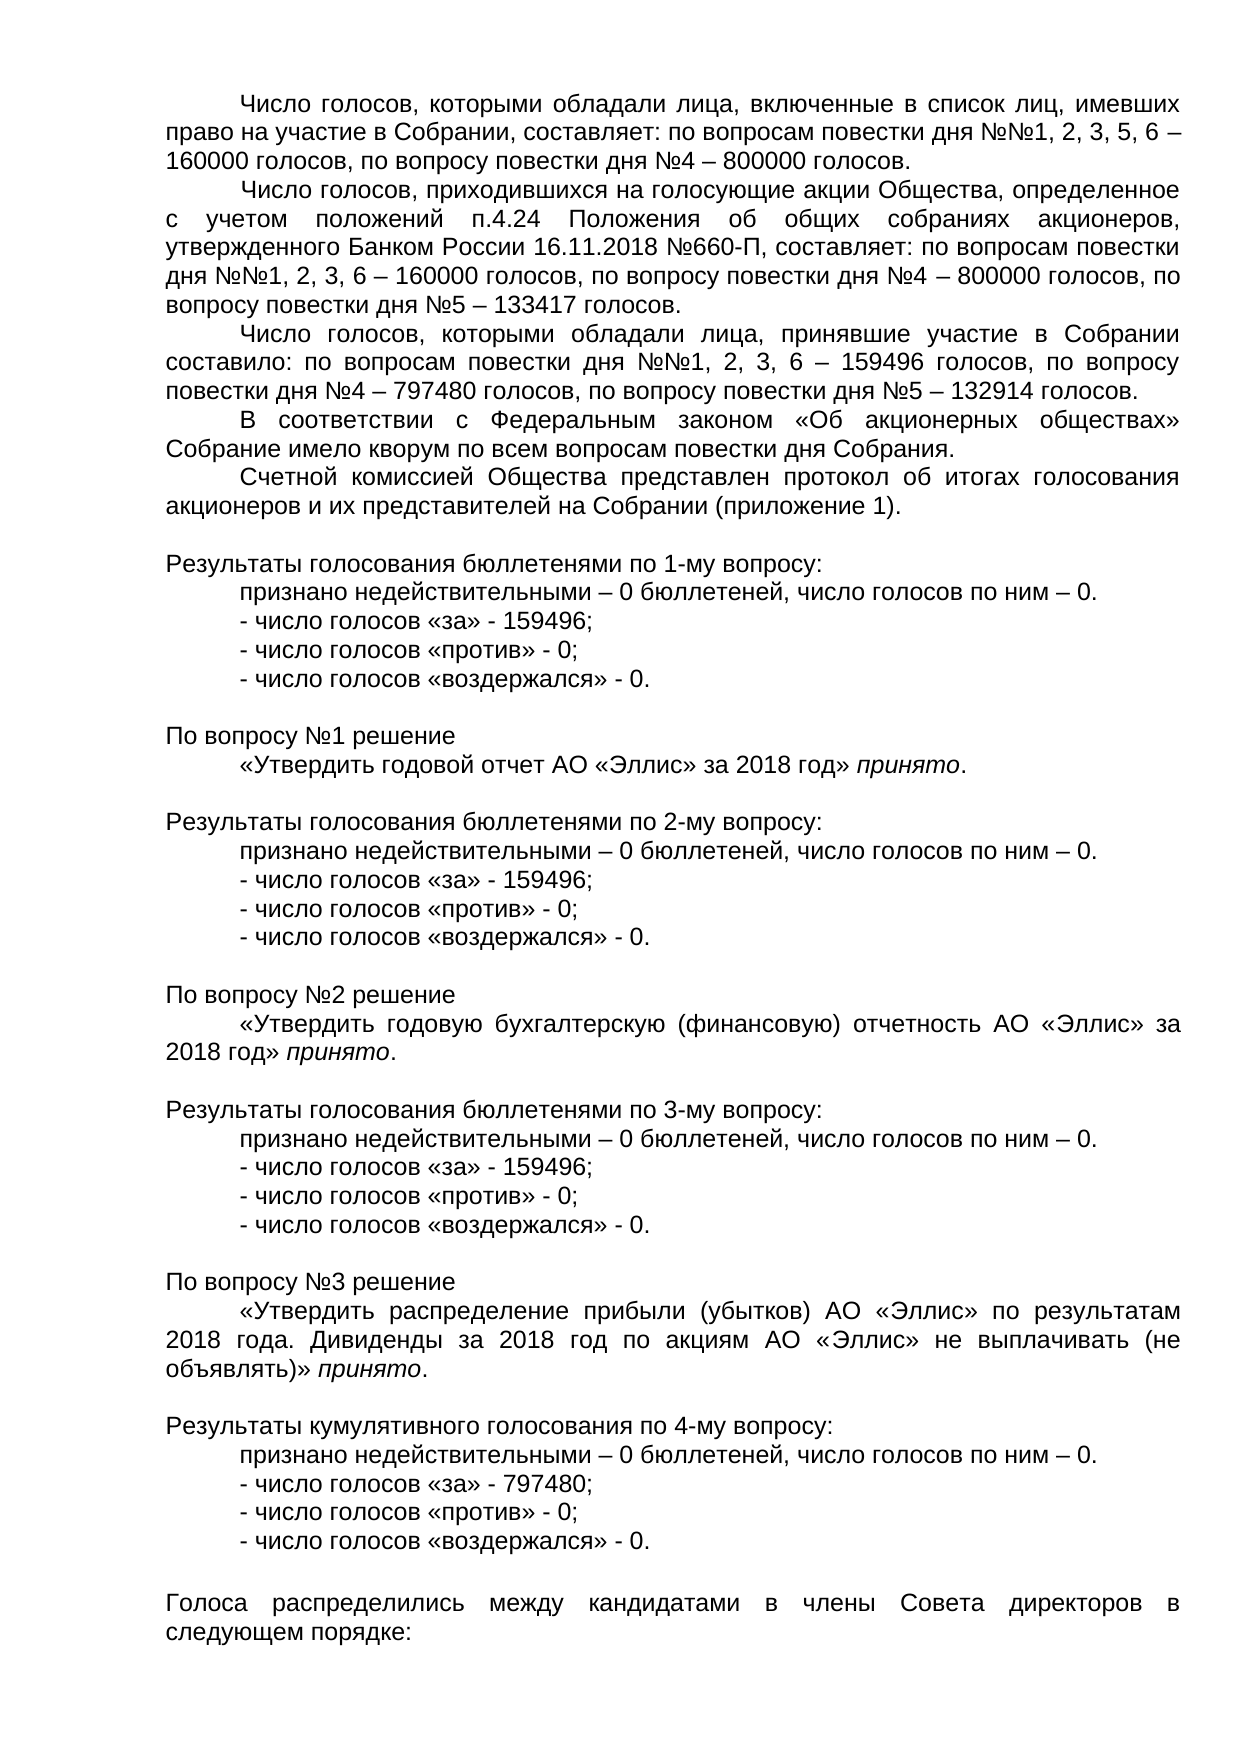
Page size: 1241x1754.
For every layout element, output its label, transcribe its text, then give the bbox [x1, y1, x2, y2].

text признано недействительными – 0 бюллетеней, число голосов по ним – 0. [165, 1124, 1181, 1152]
text - число голосов «за» - 159496; [165, 606, 1181, 635]
text - число голосов «против» - 0; [165, 1497, 1181, 1526]
text - число голосов «против» - 0; [165, 635, 1181, 664]
text - число голосов «воздержался» - 0. [165, 1210, 1181, 1239]
text Результаты голосования бюллетенями по 1-му вопросу: [165, 549, 1181, 577]
text Результаты голосования бюллетенями по 2-му вопросу: [165, 807, 1181, 836]
text - число голосов «воздержался» - 0. [165, 664, 1181, 692]
text По вопросу №1 решение [165, 721, 1181, 750]
text По вопросу №2 решение [165, 980, 1181, 1009]
text - число голосов «воздержался» - 0. [165, 1526, 1181, 1555]
text По вопросу №3 решение [165, 1267, 1181, 1296]
text Число голосов, которыми обладали лица, включенные в список лиц, имевших право на участие в Собрании, составляет: по вопросам повестки дня №№1, 2, 3, 5, 6 – 160000 голосов, по вопросу повестки дня №4 – 800000 голосов. [165, 89, 1181, 175]
text - число голосов «за» - 797480; [165, 1469, 1181, 1497]
text «Утвердить распределение прибыли (убытков) АО «Эллис» по результатам 2018 года. Дивиденды за 2018 год по акциям АО «Эллис» не выплачивать (не объявлять)» принято. [165, 1296, 1181, 1382]
text «Утвердить годовой отчет АО «Эллис» за 2018 год» принято. [165, 750, 1181, 779]
text - число голосов «воздержался» - 0. [165, 922, 1181, 951]
text Число голосов, которыми обладали лица, принявшие участие в Собрании составило: по вопросам повестки дня №№1, 2, 3, 6 – 159496 голосов, по вопросу повестки дня №4 – 797480 голосов, по вопросу повестки дня №5 – 132914 голосов. [165, 319, 1181, 405]
text Голоса распределились между кандидатами в члены Совета директоров в следующем порядке: [165, 1588, 1181, 1645]
text Результаты голосования бюллетенями по 3-му вопросу: [165, 1095, 1181, 1124]
text - число голосов «против» - 0; [165, 1181, 1181, 1210]
text признано недействительными – 0 бюллетеней, число голосов по ним – 0. [165, 836, 1181, 865]
text признано недействительными – 0 бюллетеней, число голосов по ним – 0. [165, 577, 1181, 606]
text - число голосов «за» - 159496; [165, 1152, 1181, 1181]
text «Утвердить годовую бухгалтерскую (финансовую) отчетность АО «Эллис» за 2018 год» принято. [165, 1009, 1181, 1066]
text - число голосов «против» - 0; [165, 894, 1181, 922]
text признано недействительными – 0 бюллетеней, число голосов по ним – 0. [165, 1440, 1181, 1469]
text Результаты кумулятивного голосования по 4-му вопросу: [165, 1411, 1181, 1440]
text - число голосов «за» - 159496; [165, 865, 1181, 894]
text В соответствии с Федеральным законом «Об акционерных обществах» Собрание имело кворум по всем вопросам повестки дня Собрания. [165, 405, 1181, 462]
text Число голосов, приходившихся на голосующие акции Общества, определенное с учетом положений п.4.24 Положения об общих собраниях акционеров, утвержденного Банком России 16.11.2018 №660-П, составляет: по вопросам повестки дня №№1, 2, 3, 6 – 160000 голосов, по вопросу повестки дня №4 – 800000 голосов, по вопросу повестки дня №5 – 133417 голосов. [165, 175, 1181, 319]
text Счетной комиссией Общества представлен протокол об итогах голосования акционеров и их представителей на Собрании (приложение 1). [165, 462, 1181, 520]
